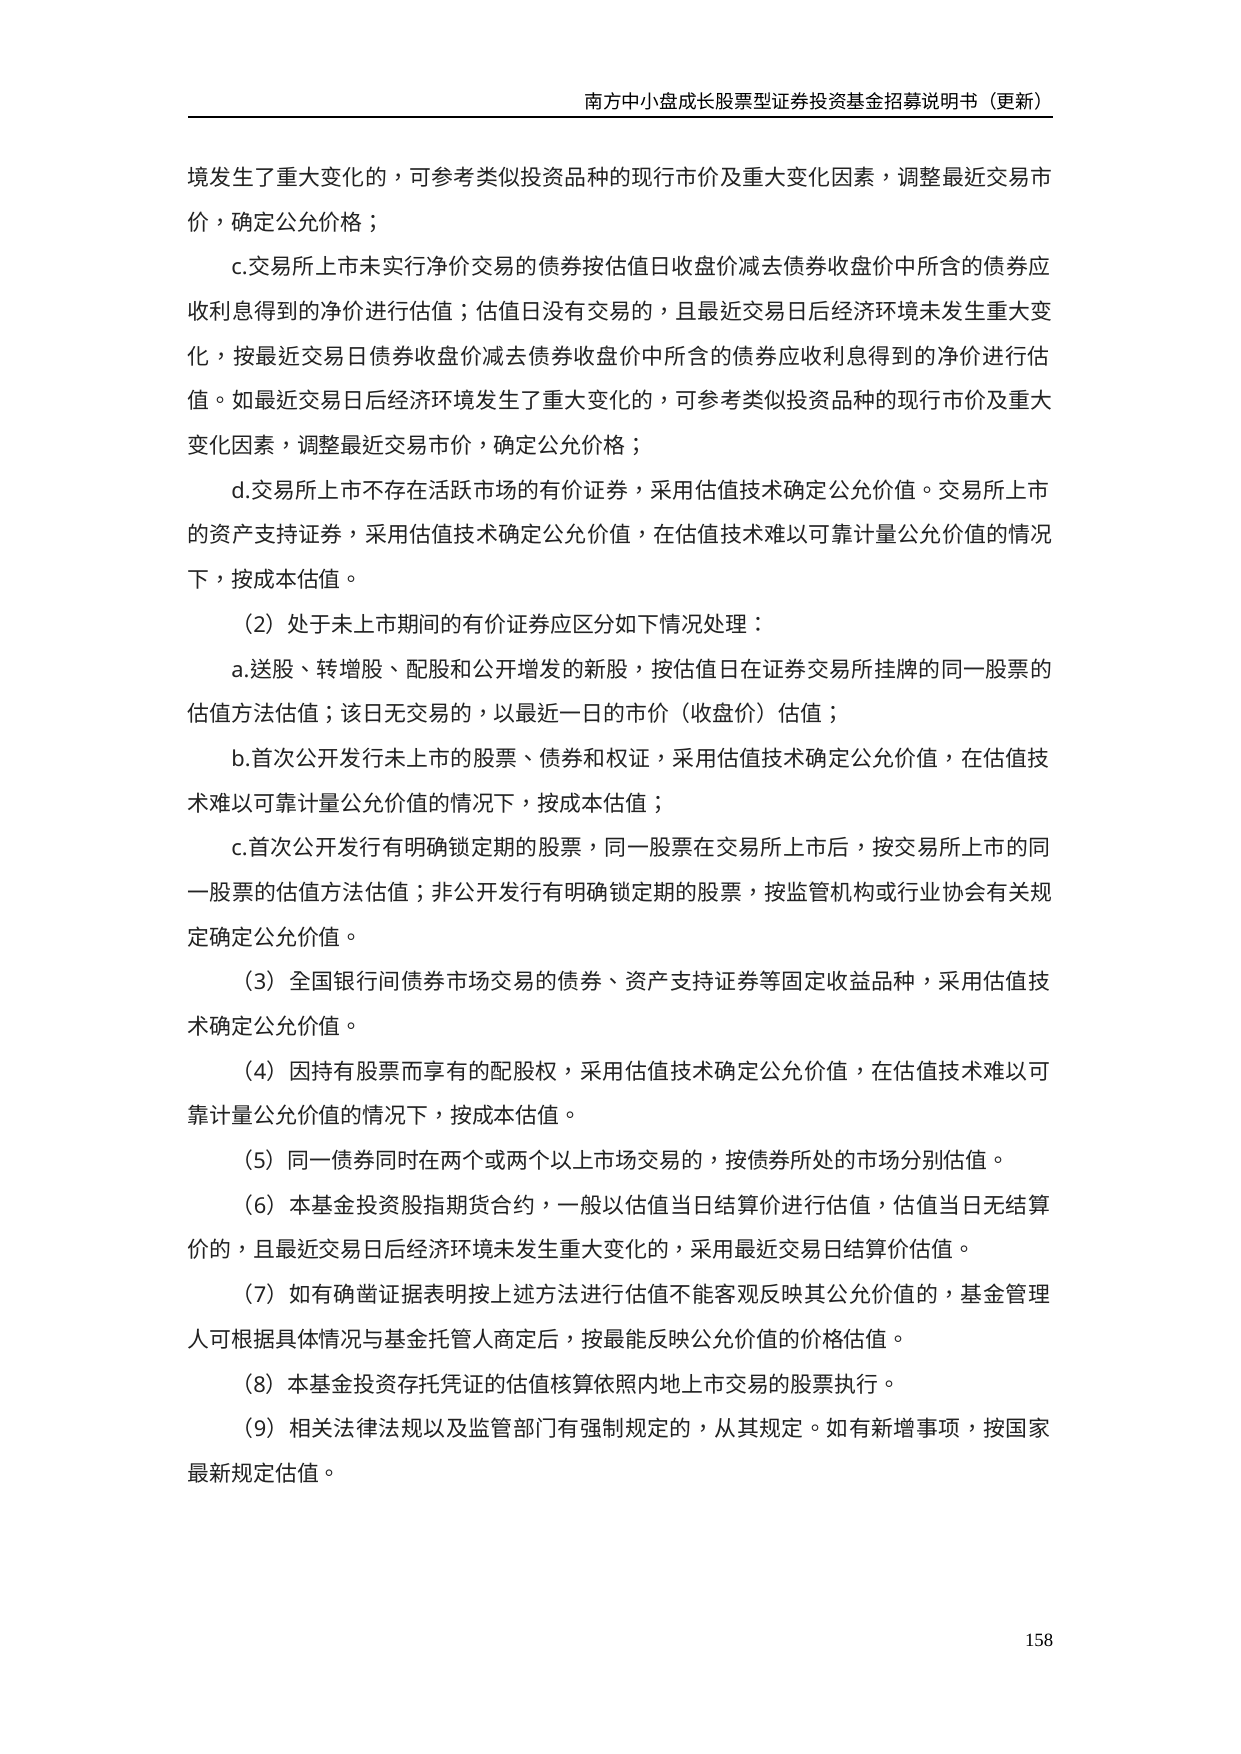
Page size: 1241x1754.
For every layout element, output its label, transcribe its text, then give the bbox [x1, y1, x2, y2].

text （6）本基金投资股指期货合约，一般以估值当日结算价进行估值，估值当日无结算价的，且最近交易日后经济环境未发生重大变化的，采用最近交易日结算价估值。 [187, 1190, 1053, 1264]
text d.交易所上市不存在活跃市场的有价证券，采用估值技术确定公允价值。交易所上市的资产支持证券，采用估值技术确定公允价值，在估值技术难以可靠计量公允价值的情况下，按成本估值。 [187, 475, 1053, 594]
text （3）全国银行间债券市场交易的债券、资产支持证券等固定收益品种，采用估值技术确定公允价值。 [187, 966, 1053, 1041]
text b.首次公开发行未上市的股票、债券和权证，采用估值技术确定公允价值，在估值技术难以可靠计量公允价值的情况下，按成本估值； [187, 743, 1053, 817]
text c.交易所上市未实行净价交易的债券按估值日收盘价减去债券收盘价中所含的债券应收利息得到的净价进行估值；估值日没有交易的，且最近交易日后经济环境未发生重大变化，按最近交易日债券收盘价减去债券收盘价中所含的债券应收利息得到的净价进行估值。如最近交易日后经济环境发生了重大变化的，可参考类似投资品种的现行市价及重大变化因素，调整最近交易市价，确定公允价格； [187, 251, 1053, 460]
text a.送股、转增股、配股和公开增发的新股，按估值日在证券交易所挂牌的同一股票的估值方法估值；该日无交易的，以最近一日的市价（收盘价）估值； [187, 653, 1053, 728]
text （7）如有确凿证据表明按上述方法进行估值不能客观反映其公允价值的，基金管理人可根据具体情况与基金托管人商定后，按最能反映公允价值的价格估值。 [187, 1279, 1053, 1354]
text （4）因持有股票而享有的配股权，采用估值技术确定公允价值，在估值技术难以可靠计量公允价值的情况下，按成本估值。 [187, 1056, 1053, 1130]
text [187, 162, 1053, 236]
text （2）处于未上市期间的有价证券应区分如下情况处理： [187, 609, 1053, 639]
text （5）同一债券同时在两个或两个以上市场交易的，按债券所处的市场分别估值。 [187, 1145, 1053, 1175]
text （8）本基金投资存托凭证的估值核算依照内地上市交易的股票执行。 [187, 1368, 1053, 1398]
text c.首次公开发行有明确锁定期的股票，同一股票在交易所上市后，按交易所上市的同一股票的估值方法估值；非公开发行有明确锁定期的股票，按监管机构或行业协会有关规定确定公允价值。 [187, 832, 1053, 951]
text （9）相关法律法规以及监管部门有强制规定的，从其规定。如有新增事项，按国家最新规定估值。 [187, 1413, 1053, 1488]
